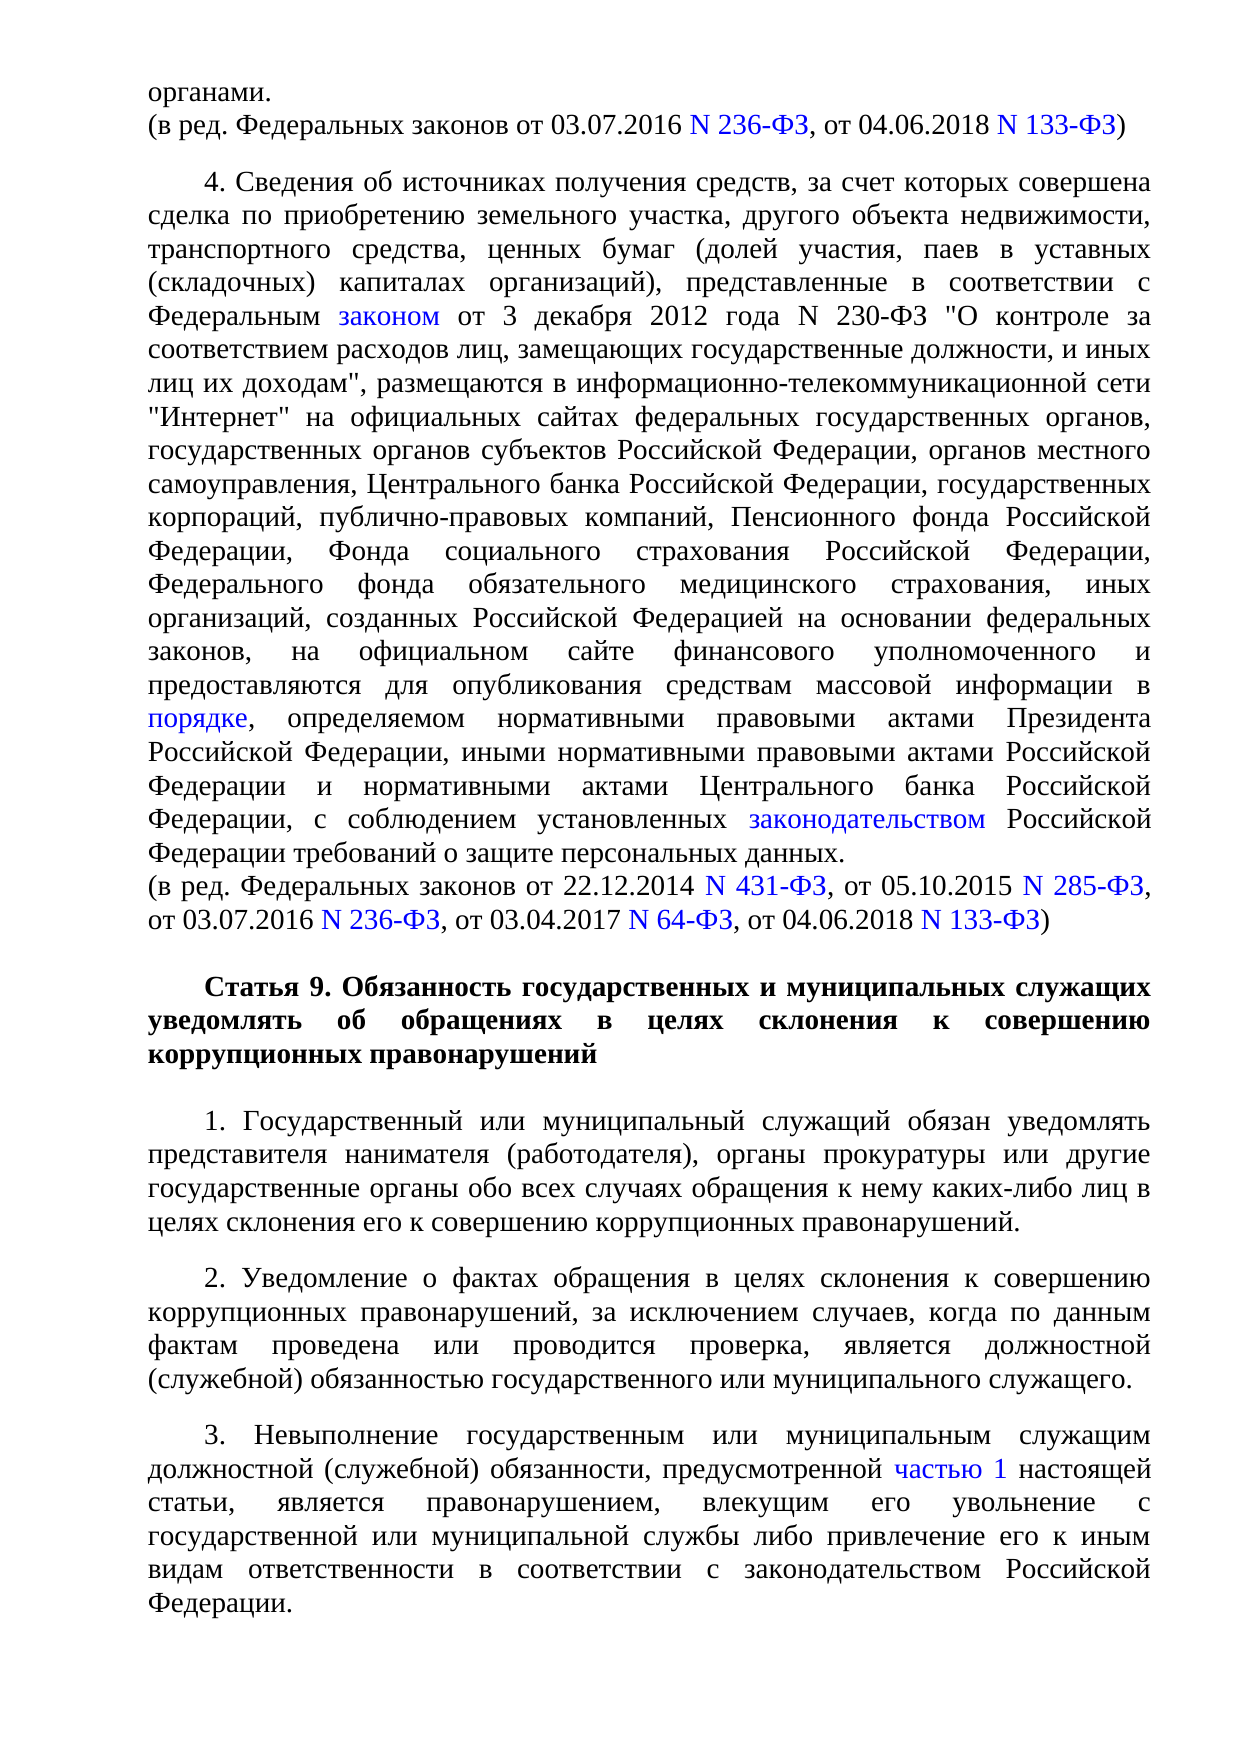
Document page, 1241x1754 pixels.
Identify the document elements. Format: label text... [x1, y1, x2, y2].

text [148, 74, 1152, 107]
text (в ред. Федеральных законов от 03.07.2016 N 236-ФЗ, от 04.06.2018 N 133-ФЗ) [148, 107, 1152, 141]
text 4. Сведения об источниках получения средств, за счет которых совершена сделка по приобретению земельного участка, другого объекта недвижимости, транспортного средства, ценных бумаг (долей участия, паев в уставных (складочных) капиталах организаций), представленные в соответствии с Федеральным законом от 3 декабря 2012 года N 230-ФЗ "О контроле за соответствием расходов лиц, замещающих государственные должности, и иных лиц их доходам", размещаются в информационно-телекоммуникационной сети "Интернет" на официальных сайтах федеральных государственных органов, государственных органов субъектов Российской Федерации, органов местного самоуправления, Центрального банка Российской Федерации, государственных корпораций, публично-правовых компаний, Пенсионного фонда Российской Федерации, Фонда социального страхования Российской Федерации, Федерального фонда обязательного медицинского страхования, иных организаций, созданных Российской Федерацией на основании федеральных законов, на официальном сайте финансового уполномоченного и предоставляются для опубликования средствам массовой информации в порядке, определяемом нормативными правовыми актами Президента Российской Федерации, иными нормативными правовыми актами Российской Федерации и нормативными актами Центрального банка Российской Федерации, с соблюдением установленных законодательством Российской Федерации требований о защите персональных данных. [148, 164, 1152, 868]
title Статья 9. Обязанность государственных и муниципальных служащих уведомлять об обращениях в целях склонения к совершению коррупционных правонарушений [148, 969, 1152, 1069]
text 1. Государственный или муниципальный служащий обязан уведомлять представителя нанимателя (работодателя), органы прокуратуры или другие государственные органы обо всех случаях обращения к нему каких-либо лиц в целях склонения его к совершению коррупционных правонарушений. [148, 1103, 1152, 1237]
text 2. Уведомление о фактах обращения в целях склонения к совершению коррупционных правонарушений, за исключением случаев, когда по данным фактам проведена или проводится проверка, является должностной (служебной) обязанностью государственного или муниципального служащего. [148, 1260, 1152, 1394]
text 3. Невыполнение государственным или муниципальным служащим должностной (служебной) обязанности, предусмотренной частью 1 настоящей статьи, является правонарушением, влекущим его увольнение с государственной или муниципальной службы либо привлечение его к иным видам ответственности в соответствии с законодательством Российской Федерации. [148, 1417, 1152, 1618]
text (в ред. Федеральных законов от 22.12.2014 N 431-ФЗ, от 05.10.2015 N 285-ФЗ, от 03.07.2016 N 236-ФЗ, от 03.04.2017 N 64-ФЗ, от 04.06.2018 N 133-ФЗ) [148, 868, 1152, 935]
